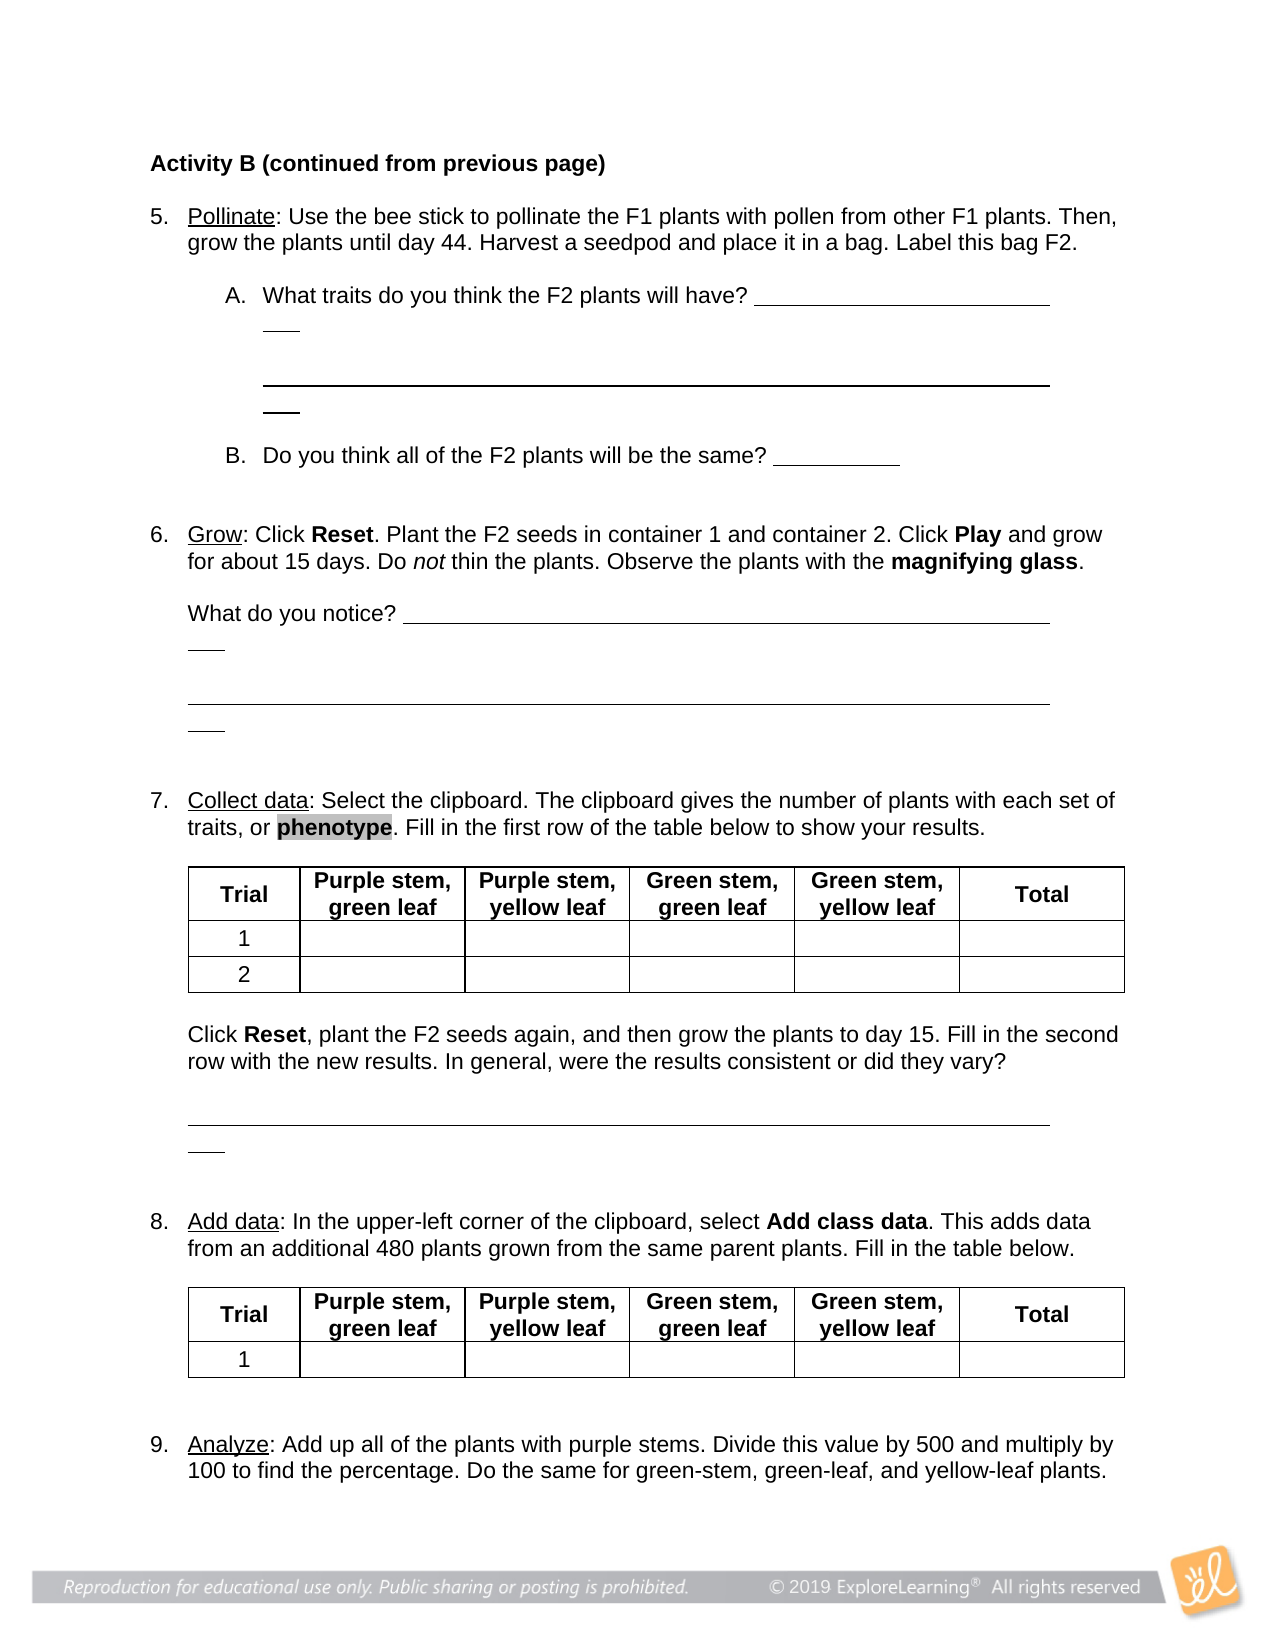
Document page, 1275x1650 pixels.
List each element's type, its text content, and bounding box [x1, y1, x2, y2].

table_cell 2 [189, 957, 299, 992]
table_cell [795, 1342, 959, 1377]
table_cell [630, 921, 794, 956]
list Add data: In the upper-left corner of the clipboard, select Add class data. This adds data from an additional 480 plants grown from the same parent plants. Fill in the table below. [150, 1208, 1125, 1261]
text What do you notice? [187, 600, 1125, 653]
table_cell [960, 1342, 1124, 1377]
text Activity B (continued from previous page) [150, 150, 1125, 176]
table_cell [795, 921, 959, 956]
list Pollinate: Use the bee stick to pollinate the F1 plants with pollen from other F1 plants. Then, grow the plants until day 44. Harvest a seedpod and place it in a bag. Label this bag F2. [150, 203, 1125, 255]
table_header Purple stem, green leaf [301, 868, 464, 920]
table_header Green stem, yellow leaf [795, 1288, 959, 1341]
table_cell [960, 921, 1124, 956]
list Analyze: Add up all of the plants with purple stems. Divide this value by 500 and multiply by 100 to find the percentage. Do the same for green-stem, green-leaf, and yellow-leaf plants. [150, 1431, 1125, 1483]
table_header Purple stem, yellow leaf [466, 1288, 629, 1341]
text Click Reset, plant the F2 seeds again, and then grow the plants to day 15. Fill in the second row with the new results. In general, were the results consistent or did they vary? [187, 1021, 1125, 1074]
table_header Purple stem, yellow leaf [466, 868, 629, 920]
table_cell [960, 957, 1124, 992]
table_cell [466, 921, 629, 956]
table_cell 1 [189, 921, 299, 956]
list What traits do you think the F2 plants will have? [225, 282, 1125, 334]
table_cell [301, 921, 464, 956]
table_cell [795, 957, 959, 992]
table_header Total [960, 868, 1124, 920]
list Collect data: Select the clipboard. The clipboard gives the number of plants with each set of traits, or phenotype. Fill in the first row of the table below to show your results. [150, 787, 1125, 840]
table_cell [466, 957, 629, 992]
table_header Trial [189, 1288, 299, 1341]
table_cell [301, 957, 464, 992]
list Do you think all of the F2 plants will be the same? [225, 442, 1125, 469]
table_cell [630, 1342, 794, 1377]
table_header Green stem, yellow leaf [795, 868, 959, 920]
table_header Green stem, green leaf [630, 868, 794, 920]
list Grow: Click Reset. Plant the F2 seeds in container 1 and container 2. Click Play and grow for about 15 days. Do not thin the plants. Observe the plants with the magnifying glass. [150, 521, 1125, 574]
table_cell [301, 1342, 464, 1377]
table_header Total [960, 1288, 1124, 1341]
picture [0, 1530, 1275, 1649]
table_cell 1 [189, 1342, 299, 1377]
table_header Purple stem, green leaf [301, 1288, 464, 1341]
table_cell [466, 1342, 629, 1377]
table_header Green stem, green leaf [630, 1288, 794, 1341]
table_cell [630, 957, 794, 992]
table_header Trial [189, 868, 299, 920]
